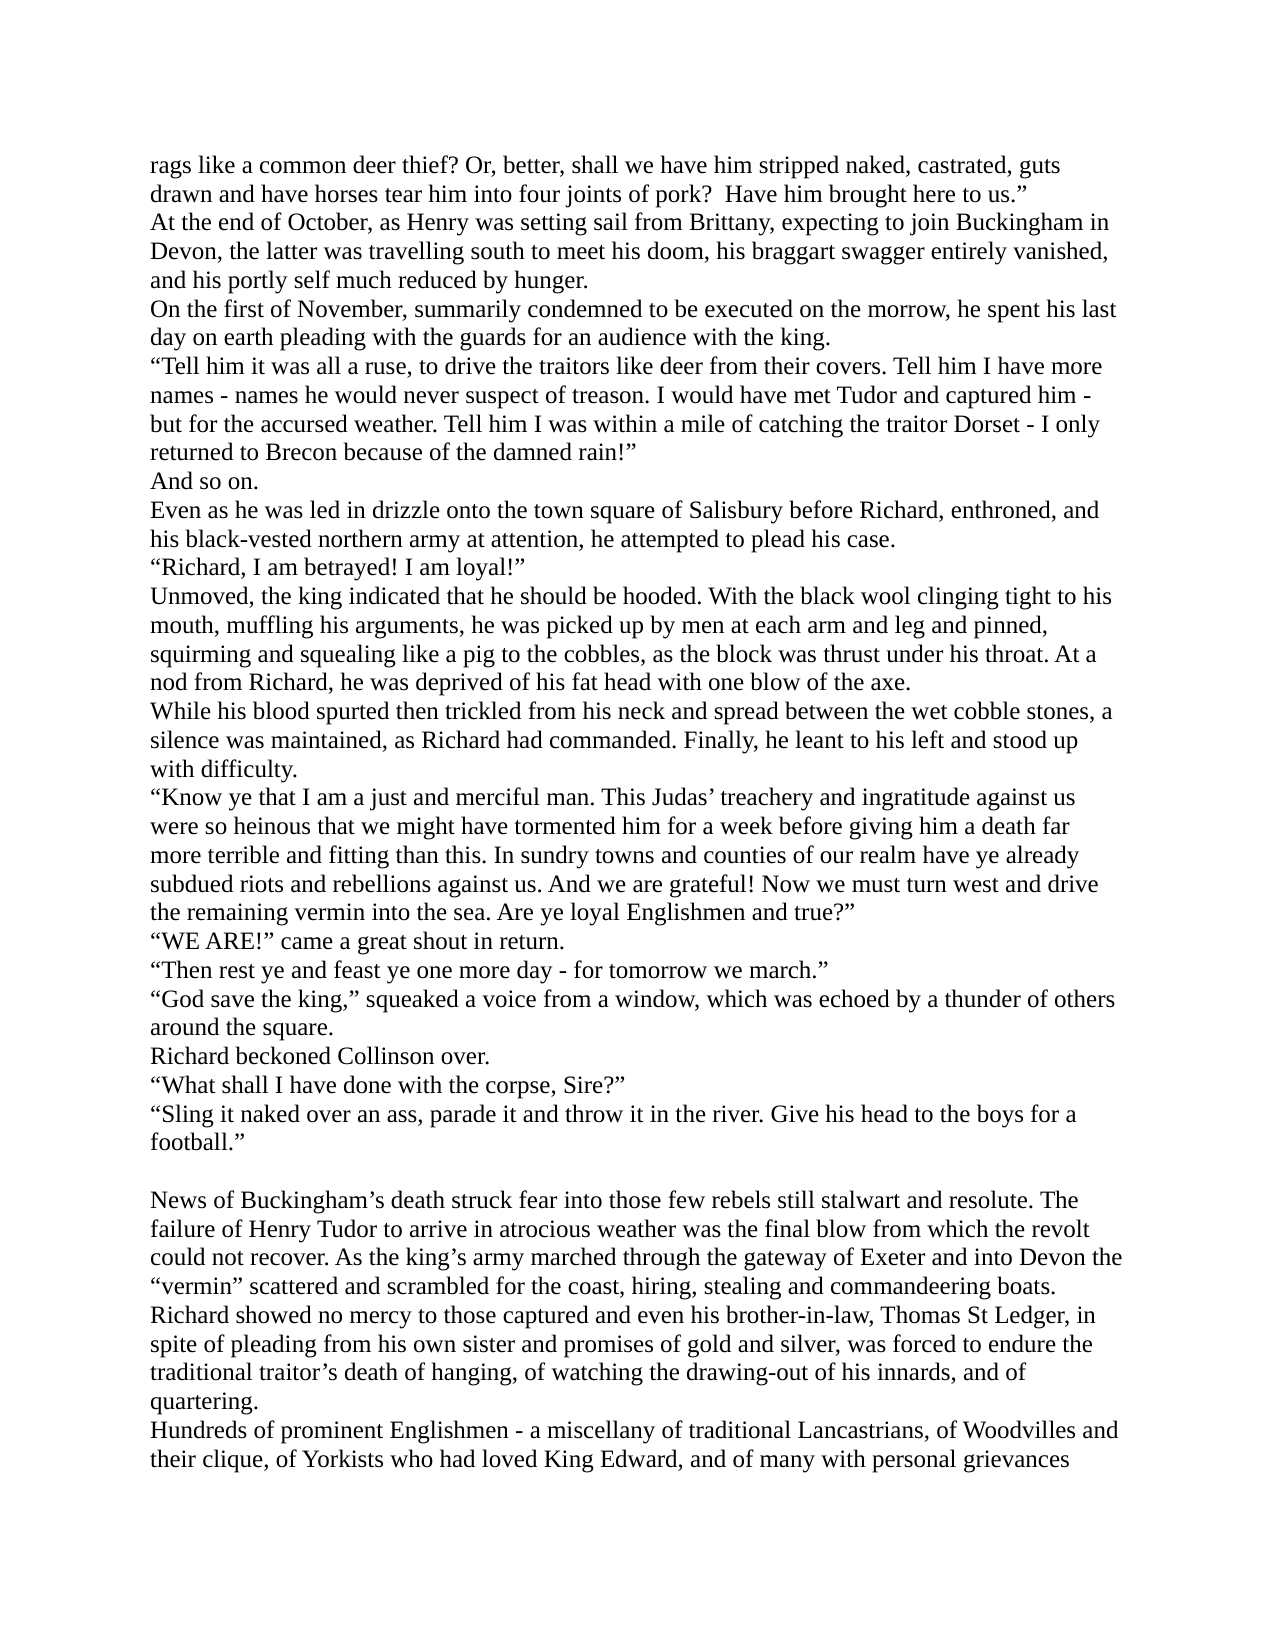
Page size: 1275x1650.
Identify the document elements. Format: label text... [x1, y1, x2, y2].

text Richard beckoned Collinson over. [150, 1041, 1125, 1070]
text Even as he was led in drizzle onto the town square of Salisbury before Richard, enthroned, and his black-vested northern army at attention, he attempted to plead his case. [150, 495, 1125, 552]
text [150, 1415, 1125, 1472]
text While his blood spurted then trickled from his neck and spread between the wet cobble stones, a silence was maintained, as Richard had commanded. Finally, he leant to his left and stood up with difficulty. [150, 696, 1125, 782]
text “Then rest ye and feast ye one more day - for tomorrow we march.” [150, 955, 1125, 984]
text On the first of November, summarily condemned to be executed on the morrow, he spent his last day on earth pleading with the guards for an audience with the king. [150, 294, 1125, 351]
text And so on. [150, 466, 1125, 495]
text “Know ye that I am a just and merciful man. This Judas’ treachery and ingratitude against us were so heinous that we might have tormented him for a week before giving him a death far more terrible and fitting than this. In sundry towns and counties of our realm have ye already subdued riots and rebellions against us. And we are grateful! Now we must turn west and drive the remaining vermin into the sea. Are ye loyal Englishmen and true?” [150, 782, 1125, 926]
text News of Buckingham’s death struck fear into those few rebels still stalwart and resolute. The failure of Henry Tudor to arrive in atrocious weather was the final blow from which the revolt could not recover. As the king’s army marched through the gateway of Exeter and into Devon the “vermin” scattered and scrambled for the coast, hiring, stealing and commandeering boats. Richard showed no mercy to those captured and even his brother-in-law, Thomas St Ledger, in spite of pleading from his own sister and promises of gold and silver, was forced to endure the traditional traitor’s death of hanging, of watching the drawing-out of his innards, and of quartering. [150, 1185, 1125, 1415]
text “Richard, I am betrayed! I am loyal!” [150, 552, 1125, 581]
text Unmoved, the king indicated that he should be hooded. With the black wool clinging tight to his mouth, muffling his arguments, he was picked up by men at each arm and leg and pinned, squirming and squealing like a pig to the cobbles, as the block was thrust under his throat. At a nod from Richard, he was deprived of his fat head with one blow of the axe. [150, 581, 1125, 696]
text “God save the king,” squeaked a voice from a window, which was echoed by a thunder of others around the square. [150, 984, 1125, 1041]
text “WE ARE!” came a great shout in return. [150, 926, 1125, 955]
text “Sling it naked over an ass, parade it and throw it in the river. Give his head to the boys for a football.” [150, 1099, 1125, 1156]
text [150, 150, 1125, 207]
text “What shall I have done with the corpse, Sire?” [150, 1070, 1125, 1099]
text At the end of October, as Henry was setting sail from Brittany, expecting to join Buckingham in Devon, the latter was travelling south to meet his doom, his braggart swagger entirely vanished, and his portly self much reduced by hunger. [150, 207, 1125, 294]
text “Tell him it was all a ruse, to drive the traitors like deer from their covers. Tell him I have more names - names he would never suspect of treason. I would have met Tudor and captured him - but for the accursed weather. Tell him I was within a mile of catching the traitor Dorset - I only returned to Brecon because of the damned rain!” [150, 351, 1125, 466]
